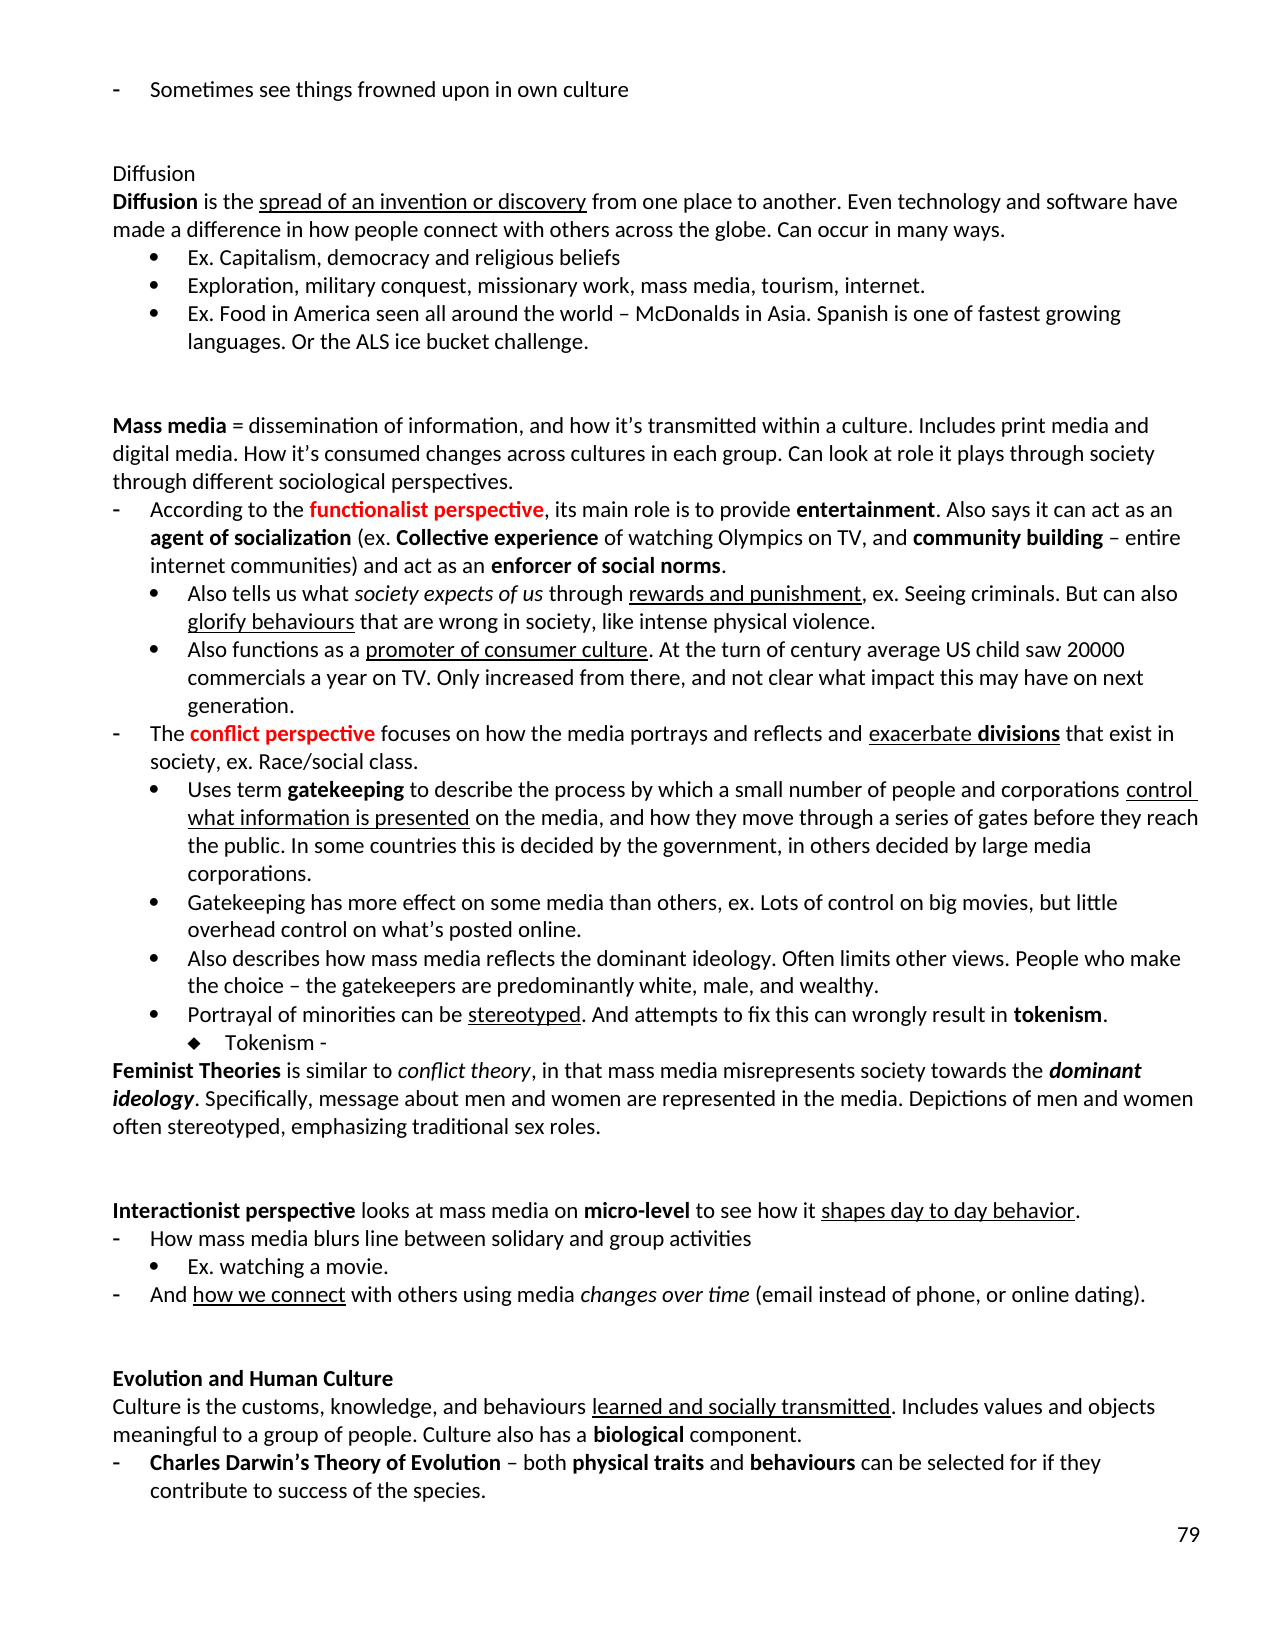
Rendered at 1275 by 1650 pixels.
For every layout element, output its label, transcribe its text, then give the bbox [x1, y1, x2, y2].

list Tokenism - [187, 1028, 1200, 1056]
list Gatekeeping has more effect on some media than others, ex. Lots of control on big movies, but little overhead control on what’s posted online. [150, 888, 1200, 944]
list Ex. Food in America seen all around the world – McDonalds in Asia. Spanish is one of fastest growing languages. Or the ALS ice bucket challenge. [150, 299, 1200, 355]
list Ex. watching a movie. [150, 1252, 1200, 1280]
list Interactionist perspective looks at mass media on micro-level to see how it shapes day to day behavior. [75, 1196, 1200, 1224]
list Feminist Theories is similar to conflict theory, in that mass media misrepresents society towards the dominant ideology. Specifically, message about men and women are represented in the media. Depictions of men and women often stereotyped, emphasizing traditional sex roles. [75, 1056, 1200, 1140]
list Exploration, military conquest, missionary work, mass media, tourism, internet. [150, 271, 1200, 299]
list According to the functionalist perspective, its main role is to provide entertainment. Also says it can act as an agent of socialization (ex. Collective experience of watching Olympics on TV, and community building – entire internet communities) and act as an enforcer of social norms. [112, 495, 1200, 579]
list The conflict perspective focuses on how the media portrays and reflects and exacerbate divisions that exist in society, ex. Race/social class. [112, 719, 1200, 776]
list Ex. Capitalism, democracy and religious beliefs [150, 243, 1200, 271]
list How mass media blurs line between solidary and group activities [112, 1224, 1200, 1252]
list And how we connect with others using media changes over time (email instead of phone, or online dating). [112, 1280, 1200, 1308]
list Also tells us what society expects of us through rewards and punishment, ex. Seeing criminals. But can also glorify behaviours that are wrong in society, like intense physical violence. [150, 579, 1200, 635]
list Mass media = dissemination of information, and how it’s transmitted within a culture. Includes print media and digital media. How it’s consumed changes across cultures in each group. Can look at role it plays through society through different sociological perspectives. [75, 411, 1200, 495]
list Also functions as a promoter of consumer culture. At the turn of century average US child saw 20000 commercials a year on TV. Only increased from there, and not clear what impact this may have on next generation. [150, 635, 1200, 719]
list Also describes how mass media reflects the dominant ideology. Often limits other views. People who make the choice – the gatekeepers are predominantly white, male, and wealthy. [150, 944, 1200, 1000]
list Diffusion [75, 159, 1200, 187]
list Sometimes see things frowned upon in own culture [112, 75, 1200, 103]
list Culture is the customs, knowledge, and behaviours learned and socially transmitted. Includes values and objects meaningful to a group of people. Culture also has a biological component. [75, 1392, 1200, 1448]
list Uses term gatekeeping to describe the process by which a small number of people and corporations control what information is presented on the media, and how they move through a series of gates before they reach the public. In some countries this is decided by the government, in others decided by large media corporations. [150, 776, 1200, 888]
list Portrayal of minorities can be stereotyped. And attempts to fix this can wrongly result in tokenism. [150, 1000, 1200, 1028]
list Evolution and Human Culture [75, 1364, 1200, 1392]
list Charles Darwin’s Theory of Evolution – both physical traits and behaviours can be selected for if they contribute to success of the species. [112, 1448, 1200, 1504]
list Diffusion is the spread of an invention or discovery from one place to another. Even technology and software have made a difference in how people connect with others across the globe. Can occur in many ways. [75, 187, 1200, 243]
